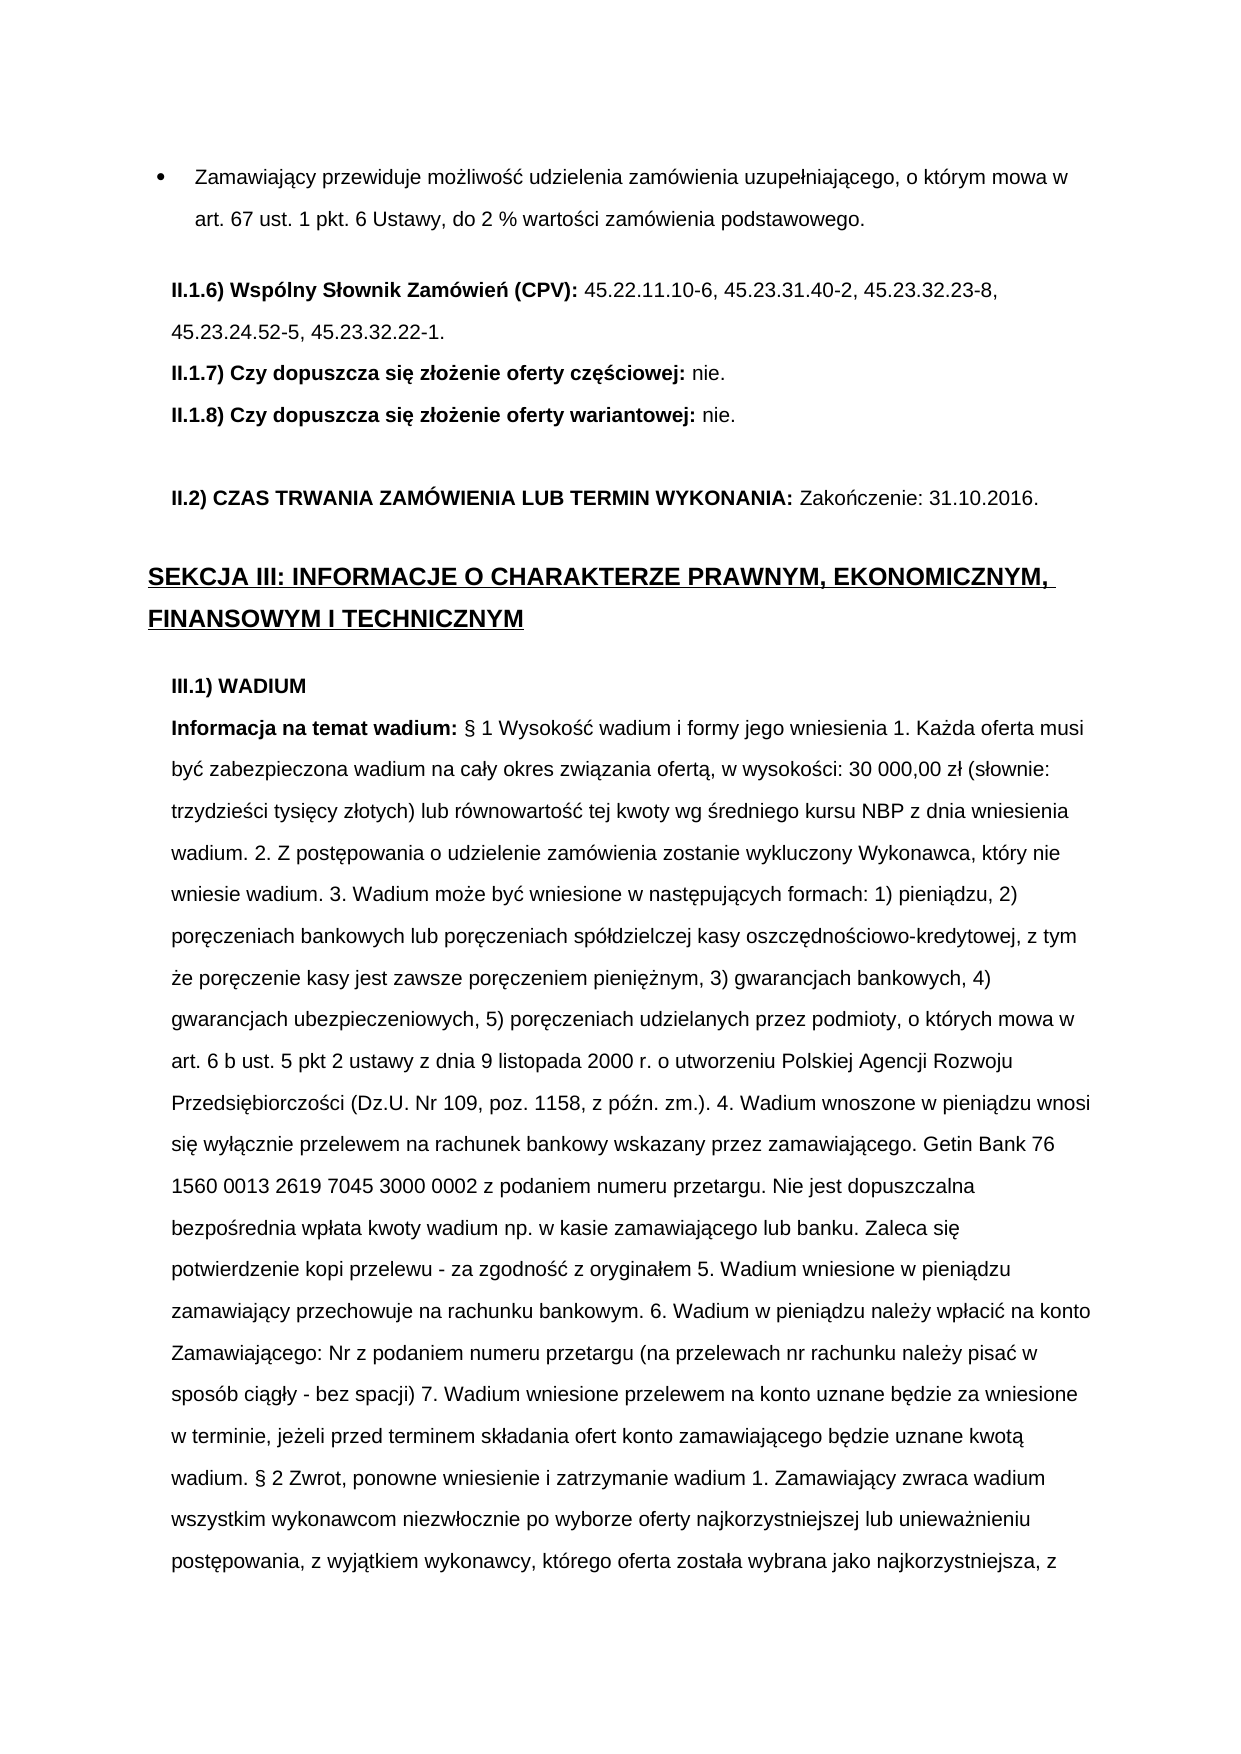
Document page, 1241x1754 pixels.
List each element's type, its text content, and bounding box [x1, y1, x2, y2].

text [171, 698, 1093, 1573]
list Zamawiający przewiduje możliwość udzielenia zamówienia uzupełniającego, o którym mowa w art. 67 ust. 1 pkt. 6 Ustawy, do 2 % wartości zamówienia podstawowego. [157, 148, 1093, 231]
text SEKCJA III: INFORMACJE O CHARAKTERZE PRAWNYM, EKONOMICZNYM, FINANSOWYM I TECHNICZNYM [148, 549, 1093, 632]
text II.2) CZAS TRWANIA ZAMÓWIENIA LUB TERMIN WYKONANIA: Zakończenie: 31.10.2016. [171, 468, 1093, 510]
text II.1.7) Czy dopuszcza się złożenie oferty częściowej: nie. [171, 343, 1093, 385]
text II.1.6) Wspólny Słownik Zamówień (CPV): 45.22.11.10-6, 45.23.31.40-2, 45.23.32.23-8, 45.23.24.52-5, 45.23.32.22-1. [171, 260, 1093, 343]
text III.1) WADIUM [171, 656, 1093, 698]
text II.1.8) Czy dopuszcza się złożenie oferty wariantowej: nie. [171, 385, 1093, 427]
